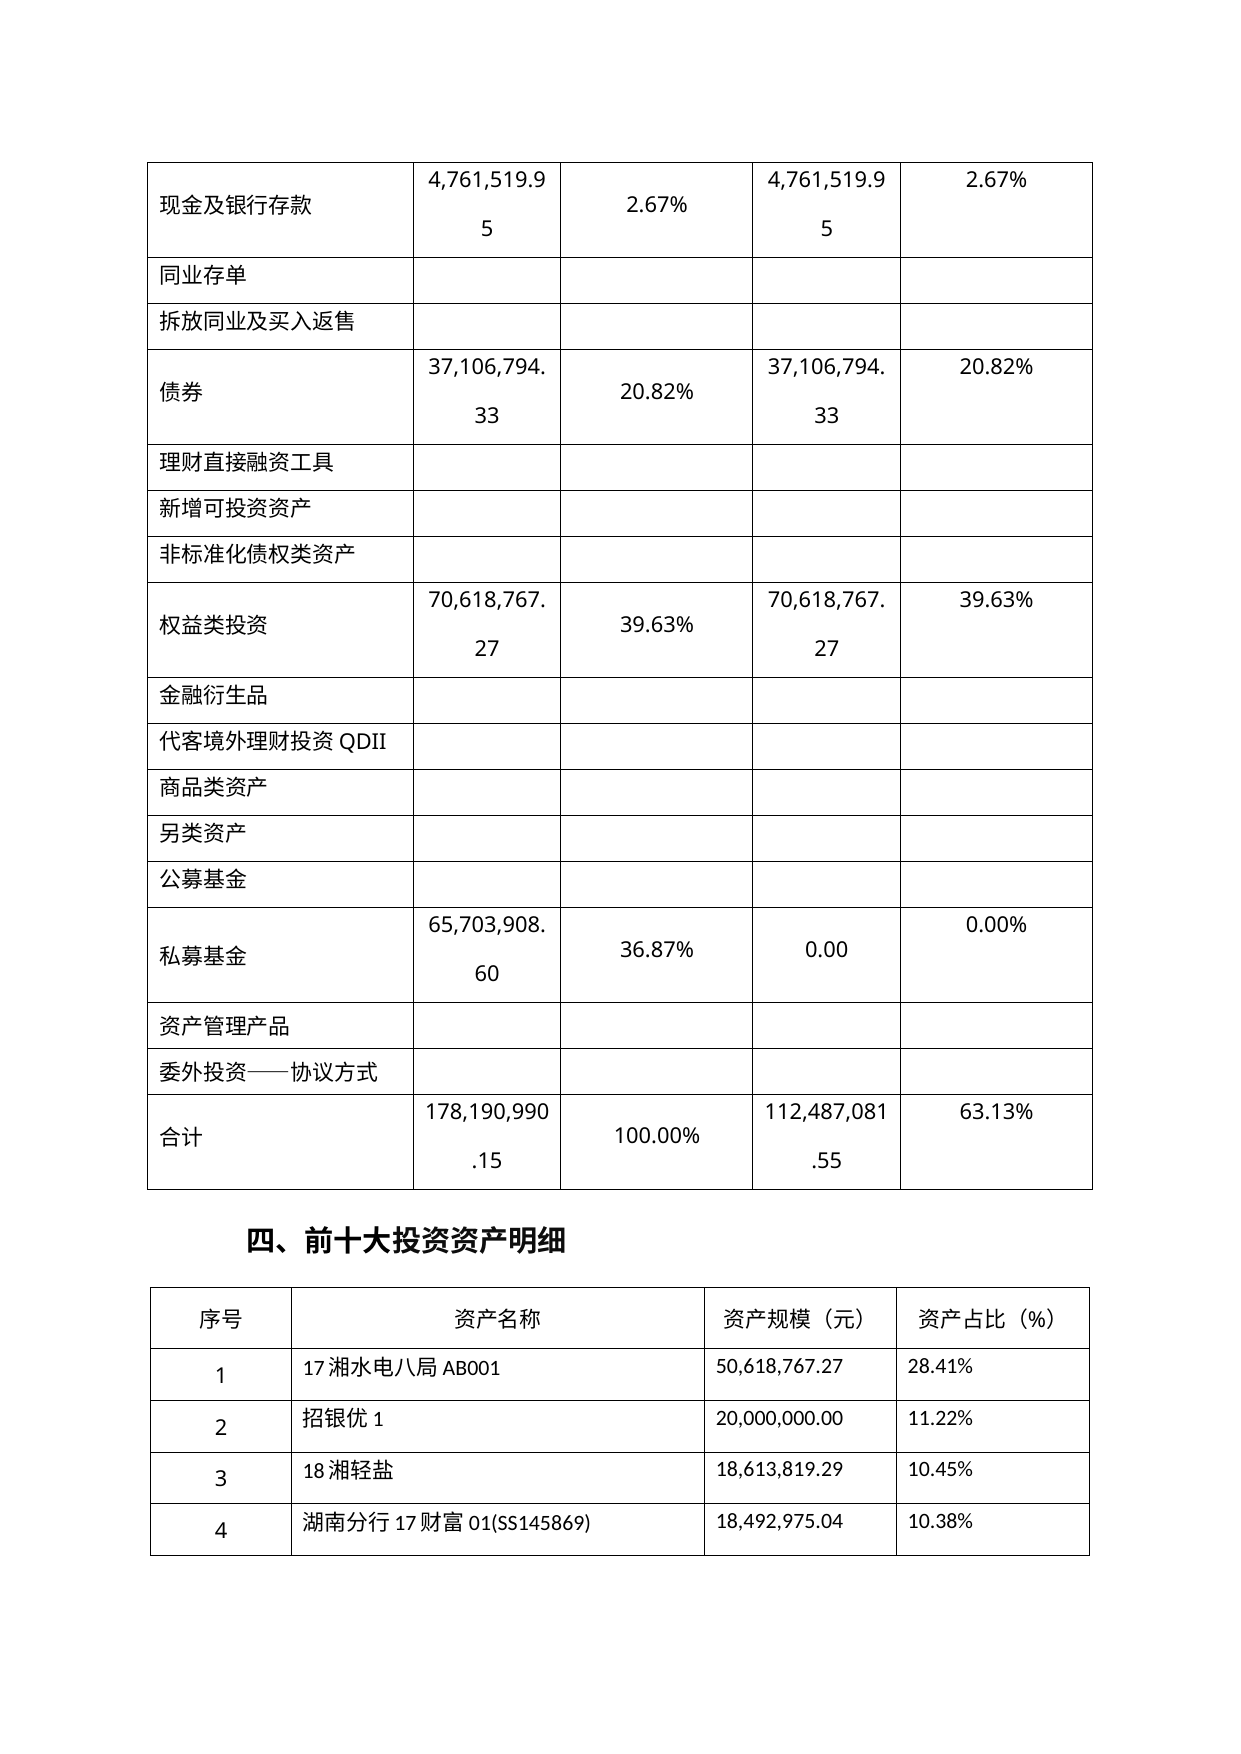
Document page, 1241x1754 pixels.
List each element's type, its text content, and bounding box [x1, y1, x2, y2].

table_cell 湖南分行17财富01(SS145869) [292, 1504, 704, 1555]
table_cell 28.41% [897, 1349, 1089, 1400]
table_cell 权益类投资 [148, 583, 413, 677]
table_cell 37,106,794.33 [753, 350, 900, 444]
table_cell 公募基金 [148, 862, 413, 907]
table_cell [414, 1003, 560, 1048]
table_cell [901, 1003, 1092, 1048]
table_cell [901, 491, 1092, 536]
table_cell [901, 816, 1092, 861]
table_cell [753, 304, 900, 349]
table_header 资产占比（%） [897, 1288, 1089, 1348]
table_cell [901, 1049, 1092, 1094]
table_cell 0.00% [901, 908, 1092, 1002]
table_cell 资产管理产品 [148, 1003, 413, 1048]
table_cell 39.63% [901, 583, 1092, 677]
table_cell [901, 862, 1092, 907]
table_cell 18,492,975.04 [705, 1504, 896, 1555]
table_cell [753, 816, 900, 861]
table_cell [414, 1049, 560, 1094]
table_cell [414, 816, 560, 861]
table_cell 39.63% [561, 583, 752, 677]
table_cell [753, 678, 900, 723]
table_cell 20,000,000.00 [705, 1401, 896, 1452]
table_cell [414, 862, 560, 907]
table_header 资产规模（元） [705, 1288, 896, 1348]
table_cell [414, 491, 560, 536]
table_cell 4 [151, 1504, 291, 1555]
table_cell 178,190,990.15 [414, 1095, 560, 1188]
table_cell 20.82% [901, 350, 1092, 444]
table_cell [753, 770, 900, 815]
table_cell 1 [151, 1349, 291, 1400]
table_cell [901, 445, 1092, 490]
table_cell 70,618,767.27 [414, 583, 560, 677]
table_cell 新增可投资资产 [148, 491, 413, 536]
table_cell [901, 304, 1092, 349]
table_cell 11.22% [897, 1401, 1089, 1452]
table_cell 37,106,794.33 [414, 350, 560, 444]
table_cell [753, 862, 900, 907]
table_cell [561, 816, 752, 861]
table_cell [414, 304, 560, 349]
table_cell [561, 862, 752, 907]
table_cell 现金及银行存款 [148, 163, 413, 257]
table_cell 65,703,908.60 [414, 908, 560, 1002]
table_cell 18湘轻盐 [292, 1453, 704, 1503]
table_cell [561, 1049, 752, 1094]
table_cell [561, 678, 752, 723]
table_cell 委外投资——协议方式 [148, 1049, 413, 1094]
table_cell [561, 724, 752, 769]
table_cell [753, 491, 900, 536]
table_cell 非标准化债权类资产 [148, 537, 413, 582]
table_cell [561, 491, 752, 536]
table_cell 拆放同业及买入返售 [148, 304, 413, 349]
table_cell [753, 445, 900, 490]
table_header 资产名称 [292, 1288, 704, 1348]
table_cell 4,761,519.95 [753, 163, 900, 257]
table_cell [414, 258, 560, 303]
table_cell 0.00 [753, 908, 900, 1002]
table_cell [414, 770, 560, 815]
table_cell 2.67% [561, 163, 752, 257]
table_cell 112,487,081.55 [753, 1095, 900, 1188]
table_cell 债券 [148, 350, 413, 444]
table_cell 招银优1 [292, 1401, 704, 1452]
table_cell 理财直接融资工具 [148, 445, 413, 490]
table_cell 10.45% [897, 1453, 1089, 1503]
table_cell 2 [151, 1401, 291, 1452]
table_cell [414, 724, 560, 769]
table_cell 70,618,767.27 [753, 583, 900, 677]
table_cell [901, 258, 1092, 303]
table_cell [561, 537, 752, 582]
table_cell 3 [151, 1453, 291, 1503]
table_cell [561, 445, 752, 490]
table_cell 私募基金 [148, 908, 413, 1002]
table_cell 18,613,819.29 [705, 1453, 896, 1503]
table_cell 100.00% [561, 1095, 752, 1188]
table_cell 商品类资产 [148, 770, 413, 815]
table_cell [753, 258, 900, 303]
table_header 序号 [151, 1288, 291, 1348]
table_cell [753, 1003, 900, 1048]
table_cell 另类资产 [148, 816, 413, 861]
table_cell [901, 770, 1092, 815]
table_cell [561, 770, 752, 815]
table_cell 2.67% [901, 163, 1092, 257]
table_cell [753, 537, 900, 582]
table_cell [753, 1049, 900, 1094]
table_cell 4,761,519.95 [414, 163, 560, 257]
table_cell [561, 1003, 752, 1048]
table_cell 20.82% [561, 350, 752, 444]
table_cell 代客境外理财投资QDII [148, 724, 413, 769]
table_cell 36.87% [561, 908, 752, 1002]
table_cell [414, 537, 560, 582]
table_cell 金融衍生品 [148, 678, 413, 723]
table_cell [901, 537, 1092, 582]
table_cell [414, 445, 560, 490]
table_cell 10.38% [897, 1504, 1089, 1555]
table_cell 同业存单 [148, 258, 413, 303]
table_cell 50,618,767.27 [705, 1349, 896, 1400]
table_cell [414, 678, 560, 723]
table_cell 17湘水电八局AB001 [292, 1349, 704, 1400]
table_cell 63.13% [901, 1095, 1092, 1188]
text 四、前十大投资资产明细 [187, 1206, 1053, 1271]
table_cell [561, 304, 752, 349]
table_cell [753, 724, 900, 769]
table_cell 合计 [148, 1095, 413, 1188]
table_cell [901, 678, 1092, 723]
table_cell [901, 724, 1092, 769]
table_cell [561, 258, 752, 303]
